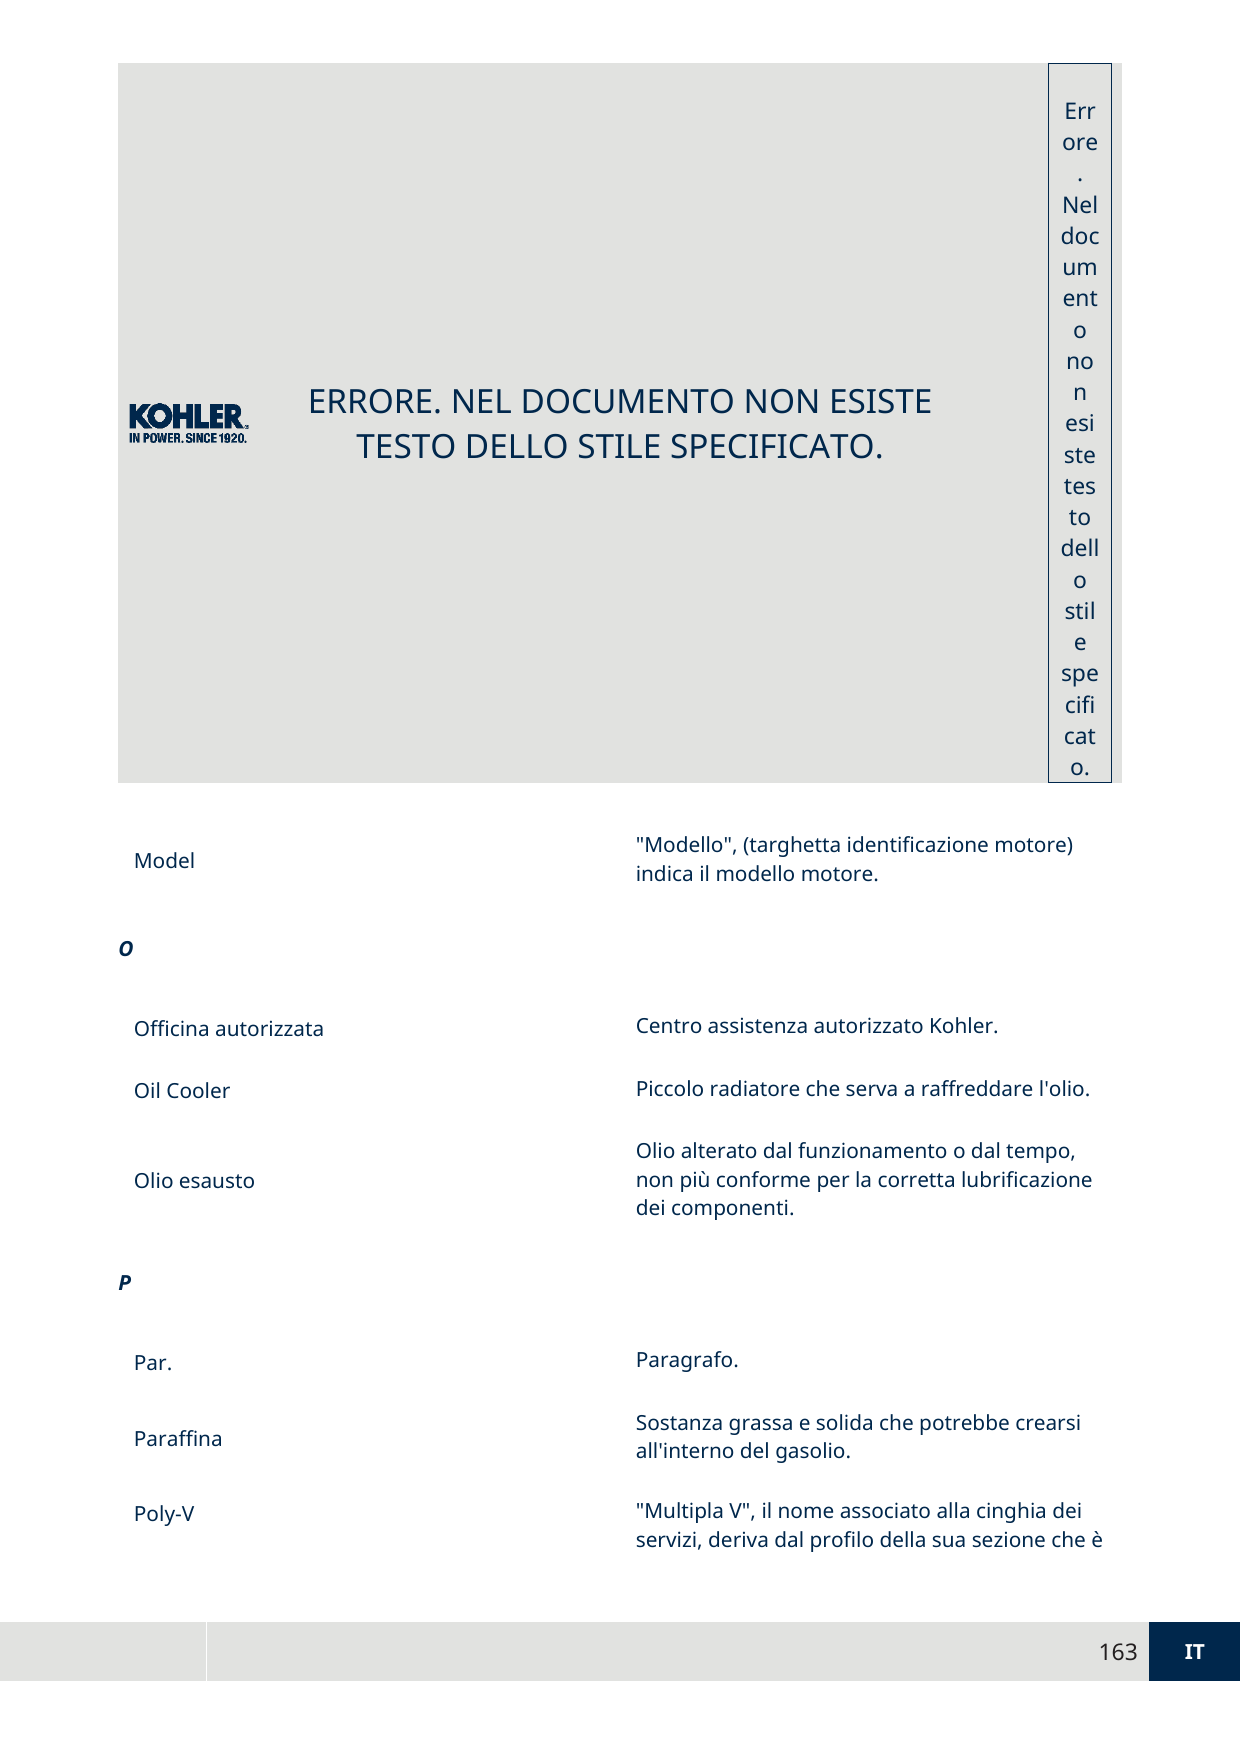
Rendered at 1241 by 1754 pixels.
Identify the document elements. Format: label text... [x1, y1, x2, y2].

picture [129, 403, 249, 443]
table_cell Model [118, 815, 620, 903]
table_cell Olio alterato dal funzionamento o dal tempo, non più conforme per la corretta lubrificazione dei componenti. [620, 1121, 1122, 1237]
table_header Officina autorizzata [118, 996, 620, 1058]
table_cell "Multipla V", il nome associato alla cinghia dei servizi, deriva dal profilo della sua sezione che è costruito con delle "V" affiancate. [620, 1481, 1122, 1569]
text P [118, 1268, 1122, 1297]
table_cell Olio esausto [118, 1121, 620, 1237]
table_cell Piccolo radiatore che serva a raffreddare l'olio. [620, 1058, 1122, 1121]
table_cell Poly-V [118, 1481, 620, 1569]
table_header Centro assistenza autorizzato Kohler. [620, 996, 1122, 1058]
table_header Par. [118, 1330, 620, 1392]
text O [118, 934, 1122, 962]
table_cell Oil Cooler [118, 1058, 620, 1121]
table_cell "Modello", (targhetta identificazione motore) indica il modello motore. [620, 815, 1122, 903]
table_cell Paraffina [118, 1393, 620, 1481]
table_header Paragrafo. [620, 1330, 1122, 1392]
table_cell Sostanza grassa e solida che potrebbe crearsi all'interno del gasolio. [620, 1393, 1122, 1481]
